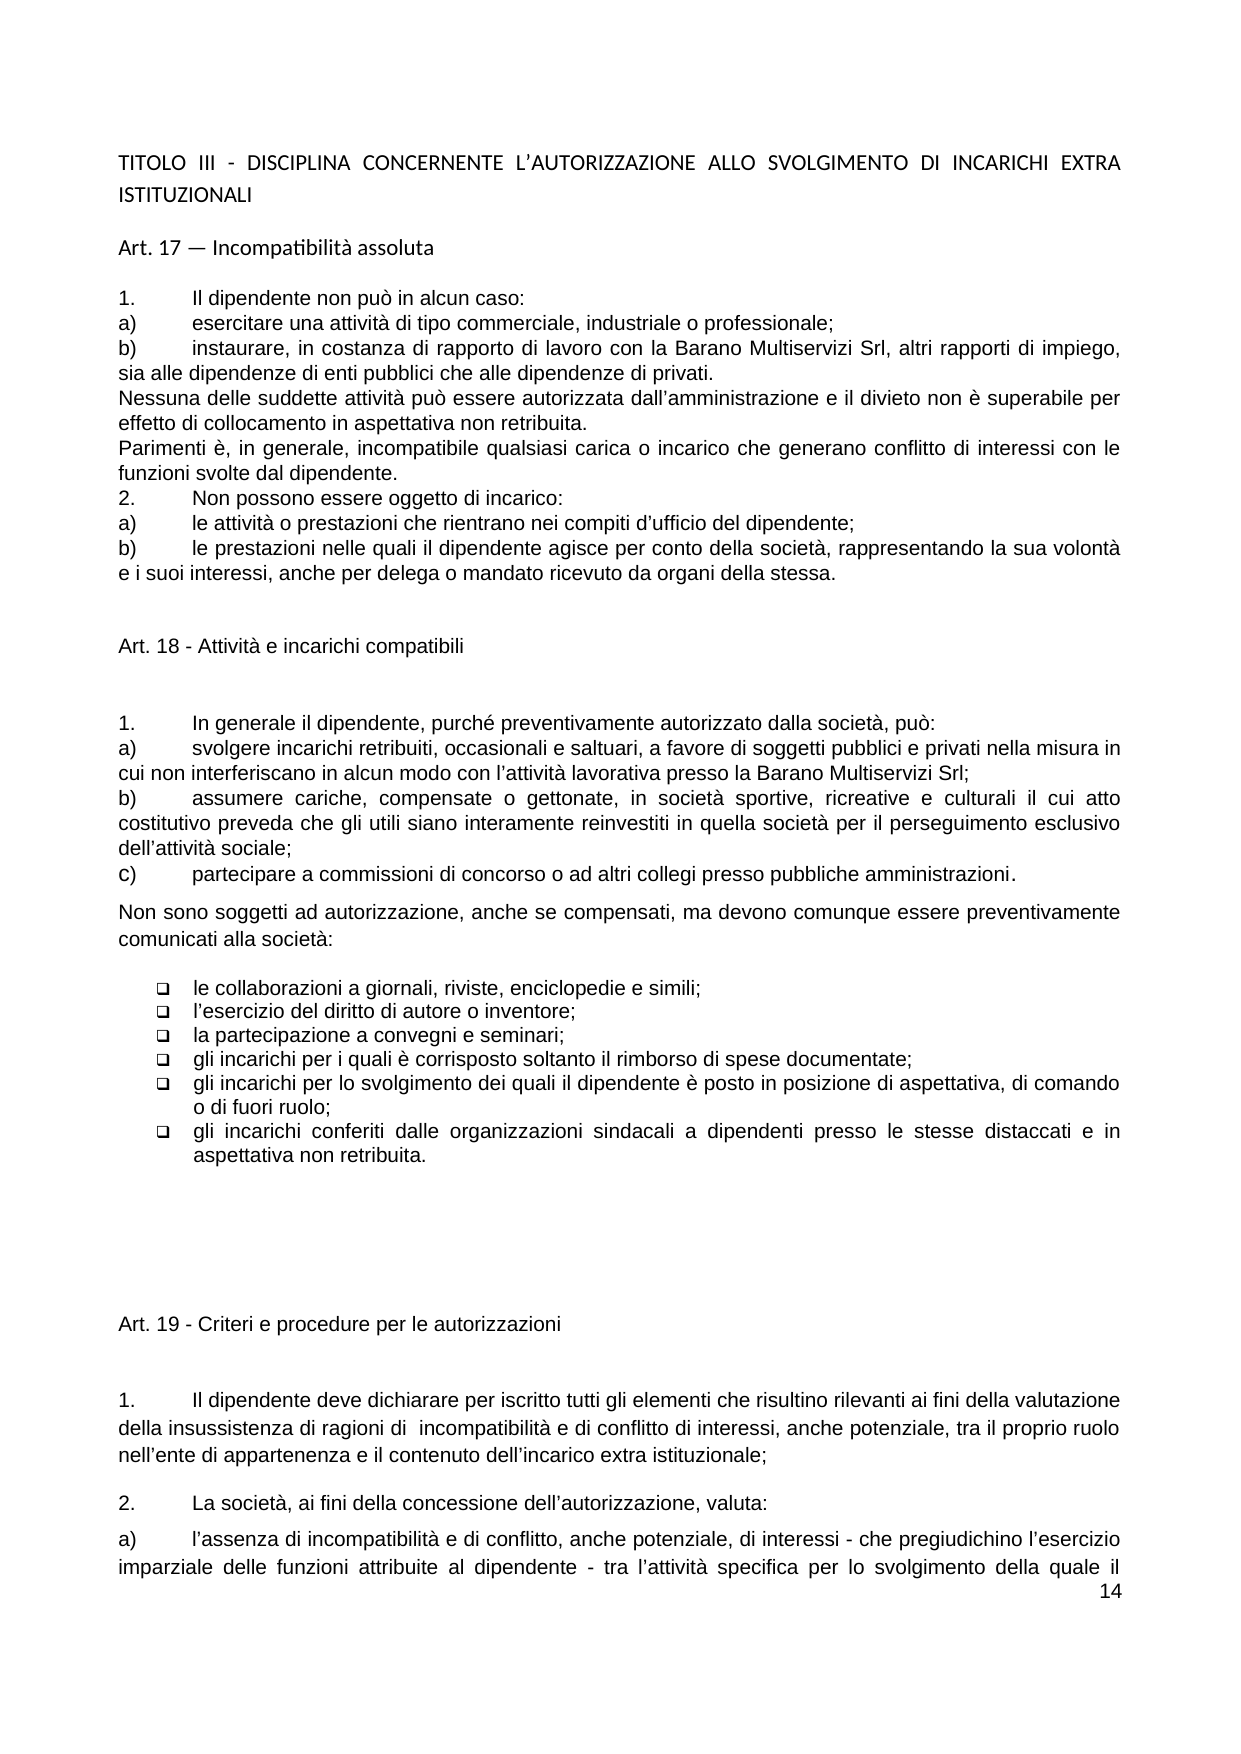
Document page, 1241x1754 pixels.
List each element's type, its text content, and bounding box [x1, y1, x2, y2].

list l’esercizio del diritto di autore o inventore; [156, 999, 1122, 1023]
list gli incarichi per i quali è corrisposto soltanto il rimborso di spese documentate; [156, 1047, 1122, 1071]
text 2. La società, ai fini della concessione dell’autorizzazione, valuta: [118, 1491, 1122, 1515]
text Nessuna delle suddette attività può essere autorizzata dall’amministrazione e il divieto non è superabile per effetto di collocamento in aspettativa non retribuita. [118, 386, 1122, 436]
text a) esercitare una attività di tipo commerciale, industriale o professionale; [118, 311, 1122, 336]
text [118, 1527, 1122, 1578]
text b) assumere cariche, compensate o gettonate, in società sportive, ricreative e culturali il cui atto costitutivo preveda che gli utili siano interamente reinvestiti in quella società per il perseguimento esclusivo dell’attività sociale; [118, 785, 1122, 860]
text 1. Il dipendente non può in alcun caso: [118, 286, 1122, 311]
text 2. Non possono essere oggetto di incarico: [118, 486, 1122, 511]
list gli incarichi per lo svolgimento dei quali il dipendente è posto in posizione di aspettativa, di comando o di fuori ruolo; [156, 1071, 1122, 1119]
text 1. Il dipendente deve dichiarare per iscritto tutti gli elementi che risultino rilevanti ai fini della valutazione della insussistenza di ragioni di incompatibilità e di conflitto di interessi, anche potenziale, tra il proprio ruolo nell’ente di appartenenza e il contenuto dell’incarico extra istituzionale; [118, 1388, 1122, 1467]
text a) le attività o prestazioni che rientrano nei compiti d’ufficio del dipendente; [118, 511, 1122, 536]
subtitle Art. 18 - Attività e incarichi compatibili [118, 634, 1122, 658]
text c) partecipare a commissioni di concorso o ad altri collegi presso pubbliche amministrazioni. [118, 860, 1122, 886]
list le collaborazioni a giornali, riviste, enciclopedie e simili; [156, 975, 1122, 999]
text Non sono soggetti ad autorizzazione, anche se compensati, ma devono comunque essere preventivamente comunicati alla società: [118, 899, 1122, 951]
text Art. 17 — Incompatibilità assoluta [118, 233, 1122, 261]
text b) le prestazioni nelle quali il dipendente agisce per conto della società, rappresentando la sua volontà e i suoi interessi, anche per delega o mandato ricevuto da organi della stessa. [118, 536, 1122, 586]
text b) instaurare, in costanza di rapporto di lavoro con la Barano Multiservizi Srl, altri rapporti di impiego, sia alle dipendenze di enti pubblici che alle dipendenze di privati. [118, 336, 1122, 386]
list la partecipazione a convegni e seminari; [156, 1023, 1122, 1047]
text Parimenti è, in generale, incompatibile qualsiasi carica o incarico che generano conflitto di interessi con le funzioni svolte dal dipendente. [118, 436, 1122, 486]
text 1. In generale il dipendente, purché preventivamente autorizzato dalla società, può: [118, 710, 1122, 735]
text a) svolgere incarichi retribuiti, occasionali e saltuari, a favore di soggetti pubblici e privati nella misura in cui non interferiscano in alcun modo con l’attività lavorativa presso la Barano Multiservizi Srl; [118, 735, 1122, 785]
text TITOLO III - DISCIPLINA CONCERNENTE L’AUTORIZZAZIONE ALLO SVOLGIMENTO DI INCARICHI EXTRA ISTITUZIONALI [118, 148, 1122, 208]
list gli incarichi conferiti dalle organizzazioni sindacali a dipendenti presso le stesse distaccati e in aspettativa non retribuita. [156, 1119, 1122, 1167]
subtitle Art. 19 - Criteri e procedure per le autorizzazioni [118, 1312, 1122, 1336]
